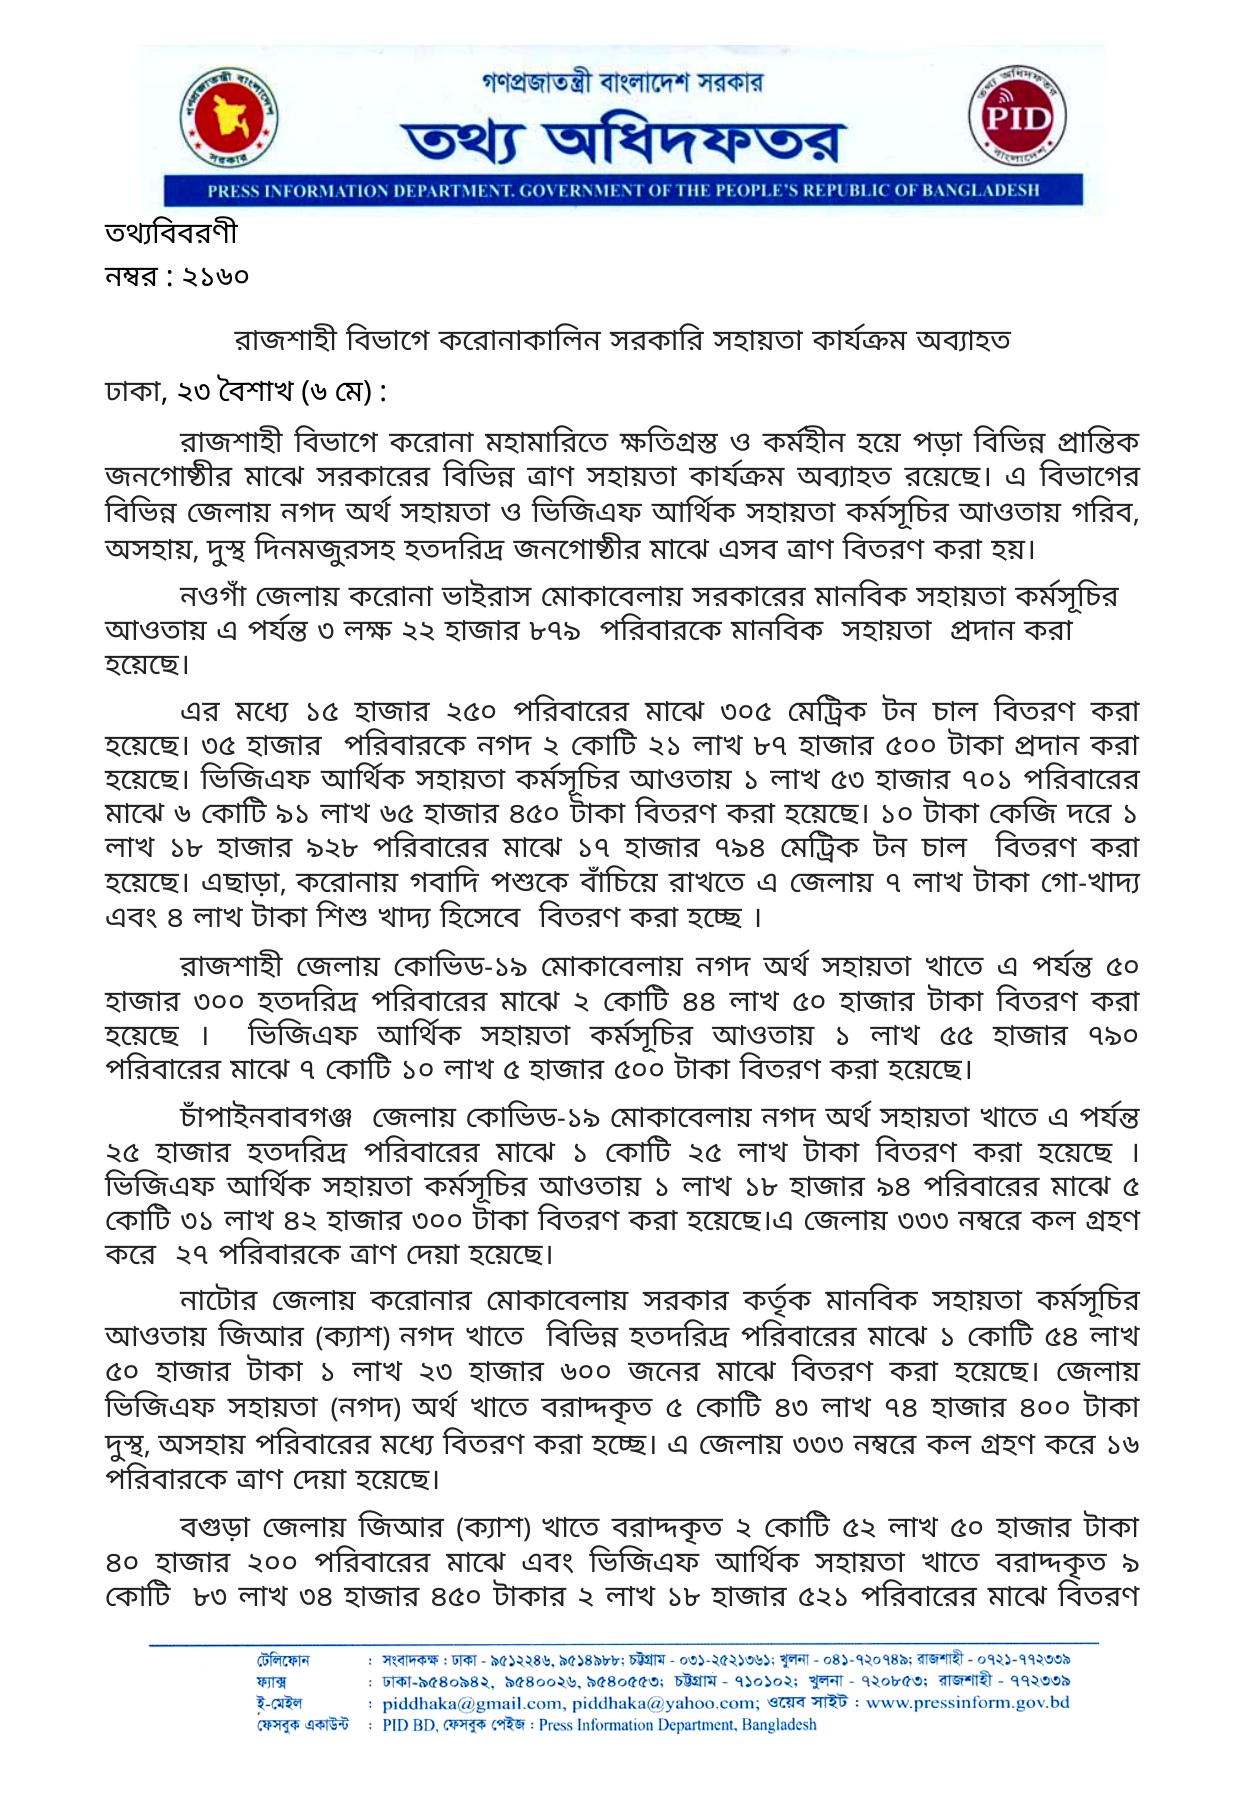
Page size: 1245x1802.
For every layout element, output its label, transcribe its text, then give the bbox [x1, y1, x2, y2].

text রাজশাহী বিভাগে করোনা মহামারিতে ক্ষতিগ্রস্ত ও কর্মহীন হয়ে পড়া বিভিন্ন প্রান্তিক জনগোষ্ঠীর মাঝে সরকারের বিভিন্ন ত্রাণ সহায়তা কার্যক্রম অব্যাহত রয়েছে। এ বিভাগের বিভিন্ন জেলায় নগদ অর্থ সহায়তা ও ভিজিএফ আর্থিক সহায়তা কর্মসূচির আওতায় গরিব, অসহায়, দুস্থ দিনমজুরসহ হতদরিদ্র জনগোষ্ঠীর মাঝে এসব ত্রাণ বিতরণ করা হয়। [105, 426, 1140, 567]
text রাজশাহী বিভাগে করোনাকালিন সরকারি সহায়তা কার্যক্রম অব্যাহত [105, 324, 1140, 358]
picture [146, 1640, 1099, 1742]
text রাজশাহী জেলায় কোভিড-১৯ মোকাবেলায় নগদ অর্থ সহায়তা খাতে এ পর্যন্ত ৫০ হাজার ৩০০ হতদরিদ্র পরিবারের মাঝে ২ কোটি ৪৪ লাখ ৫০ হাজার টাকা বিতরণ করা হয়েছে । ভিজিএফ আর্থিক সহায়তা কর্মসূচির আওতায় ১ লাখ ৫৫ হাজার ৭৯০ পরিবারের মাঝে ৭ কোটি ১০ লাখ ৫ হাজার ৫০০ টাকা বিতরণ করা হয়েছে। [105, 947, 1140, 1086]
text চাঁপাইনবাবগঞ্জ জেলায় কোভিড-১৯ মোকাবেলায় নগদ অর্থ সহায়তা খাতে এ পর্যন্ত ২৫ হাজার হতদরিদ্র পরিবারের মাঝে ১ কোটি ২৫ লাখ টাকা বিতরণ করা হয়েছে । ভিজিএফ আর্থিক সহায়তা কর্মসূচির আওতায় ১ লাখ ১৮ হাজার ৯৪ পরিবারের মাঝে ৫ কোটি ৩১ লাখ ৪২ হাজার ৩০০ টাকা বিতরণ করা হয়েছে।এ জেলায় ৩৩৩ নম্বরে কল গ্রহণ করে ২৭ পরিবারকে ত্রাণ দেয়া হয়েছে। [105, 1098, 1140, 1271]
text ঢাকা, ২৩ বৈশাখ (৬ মে) : [105, 370, 1140, 413]
text নওগাঁ জেলায় করোনা ভাইরাস মোকাবেলায় সরকারের মানবিক সহায়তা কর্মসূচির আওতায় এ পর্যন্ত ৩ লক্ষ ২২ হাজার ৮৭৯ পরিবারকে মানবিক সহায়তা প্রদান করা হয়েছে। [105, 580, 1140, 682]
text নাটোর জেলায় করোনার মোকাবেলায় সরকার কর্তৃক মানবিক সহায়তা কর্মসূচির আওতায় জিআর (ক্যাশ) নগদ খাতে বিভিন্ন হতদরিদ্র পরিবারের মাঝে ১ কোটি ৫৪ লাখ ৫০ হাজার টাকা ১ লাখ ২৩ হাজার ৬০০ জনের মাঝে বিতরণ করা হয়েছে। জেলায় ভিজিএফ সহায়তা (নগদ) অর্থ খাতে বরাদ্দকৃত ৫ কোটি ৪৩ লাখ ৭৪ হাজার ৪০০ টাকা দুস্থ, অসহায় পরিবারের মধ্যে বিতরণ করা হচ্ছে। এ জেলায় ৩৩৩ নম্বরে কল গ্রহণ করে ১৬ পরিবারকে ত্রাণ দেয়া হয়েছে। [105, 1284, 1140, 1496]
text এর মধ্যে ১৫ হাজার ২৫০ পরিবারের মাঝে ৩০৫ মেট্রিক টন চাল বিতরণ করা হয়েছে। ৩৫ হাজার পরিবারকে নগদ ২ কোটি ২১ লাখ ৮৭ হাজার ৫০০ টাকা প্রদান করা হয়েছে। ভিজিএফ আর্থিক সহায়তা কর্মসূচির আওতায় ১ লাখ ৫৩ হাজার ৭০১ পরিবারের মাঝে ৬ কোটি ৯১ লাখ ৬৫ হাজার ৪৫০ টাকা বিতরণ করা হয়েছে। ১০ টাকা কেজি দরে ১ লাখ ১৮ হাজার ৯২৮ পরিবারের মাঝে ১৭ হাজার ৭৯৪ মেট্রিক টন চাল বিতরণ করা হয়েছে। এছাড়া, করোনায় গবাদি পশুকে বাঁচিয়ে রাখতে এ জেলায় ৭ লাখ টাকা গো-খাদ্য এবং ৪ লাখ টাকা শিশু খাদ্য হিসেবে বিতরণ করা হচ্ছে । [105, 694, 1140, 935]
text তথ্যবিবরণী নম্বর : ২১৬০ [105, 216, 1140, 298]
